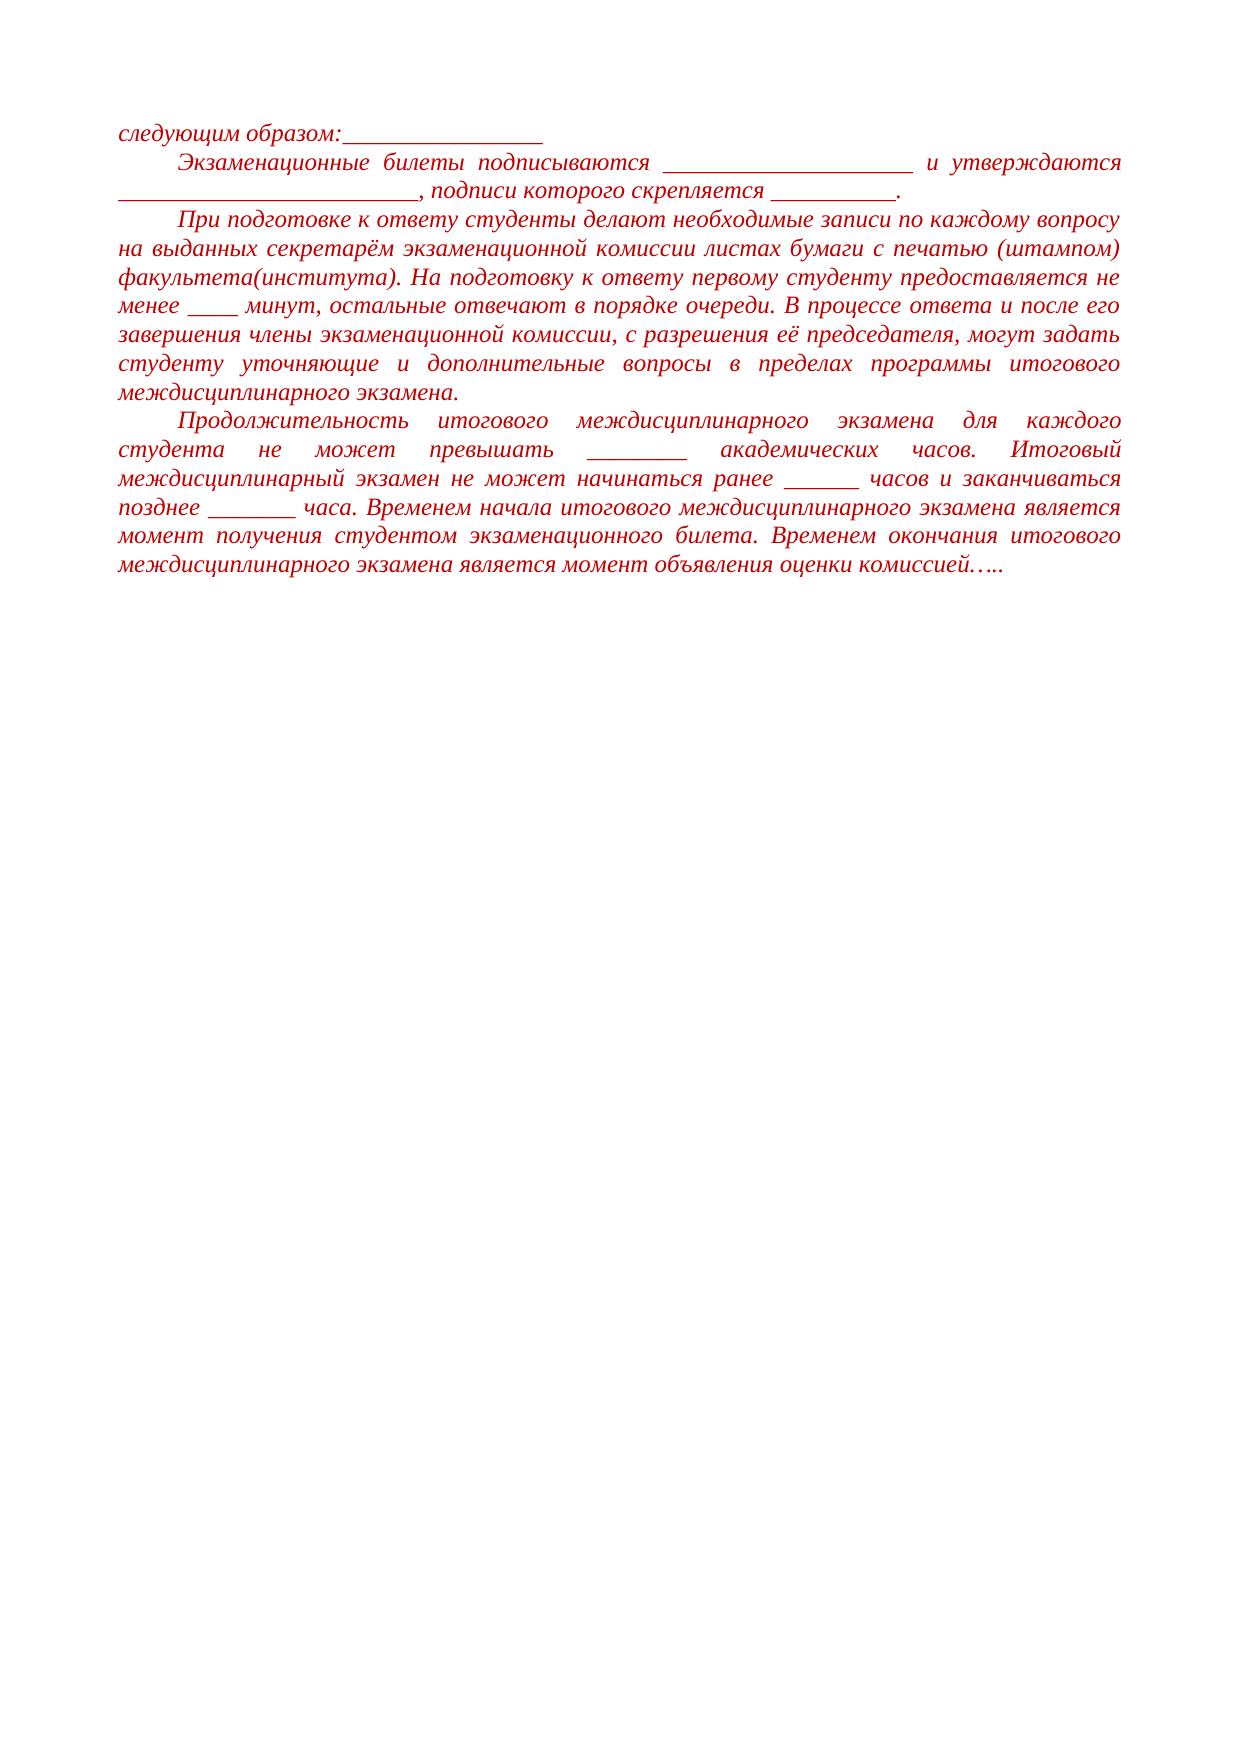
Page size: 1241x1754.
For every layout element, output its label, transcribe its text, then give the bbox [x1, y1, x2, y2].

text При подготовке к ответу студенты делают необходимые записи по каждому вопросу на выданных секретарём экзаменационной комиссии листах бумаги с печатью (штампом) факультета(института). На подготовку к ответу первому студенту предоставляется не менее ____ минут, остальные отвечают в порядке очереди. В процессе ответа и после его завершения члены экзаменационной комиссии, с разрешения её председателя, могут задать студенту уточняющие и дополнительные вопросы в пределах программы итогового междисциплинарного экзамена. [118, 204, 1121, 406]
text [118, 118, 1122, 147]
text Экзаменационные билеты подписываются ____________________ и утверждаются ________________________, подписи которого скрепляется __________. [118, 147, 1122, 204]
text Продолжительность итогового междисциплинарного экзамена для каждого студента не может превышать ________ академических часов. Итоговый междисциплинарный экзамен не может начинаться ранее ______ часов и заканчиваться позднее _______ часа. Временем начала итогового междисциплинарного экзамена является момент получения студентом экзаменационного билета. Временем окончания итогового междисциплинарного экзамена является момент объявления оценки комиссией….. [118, 406, 1122, 578]
